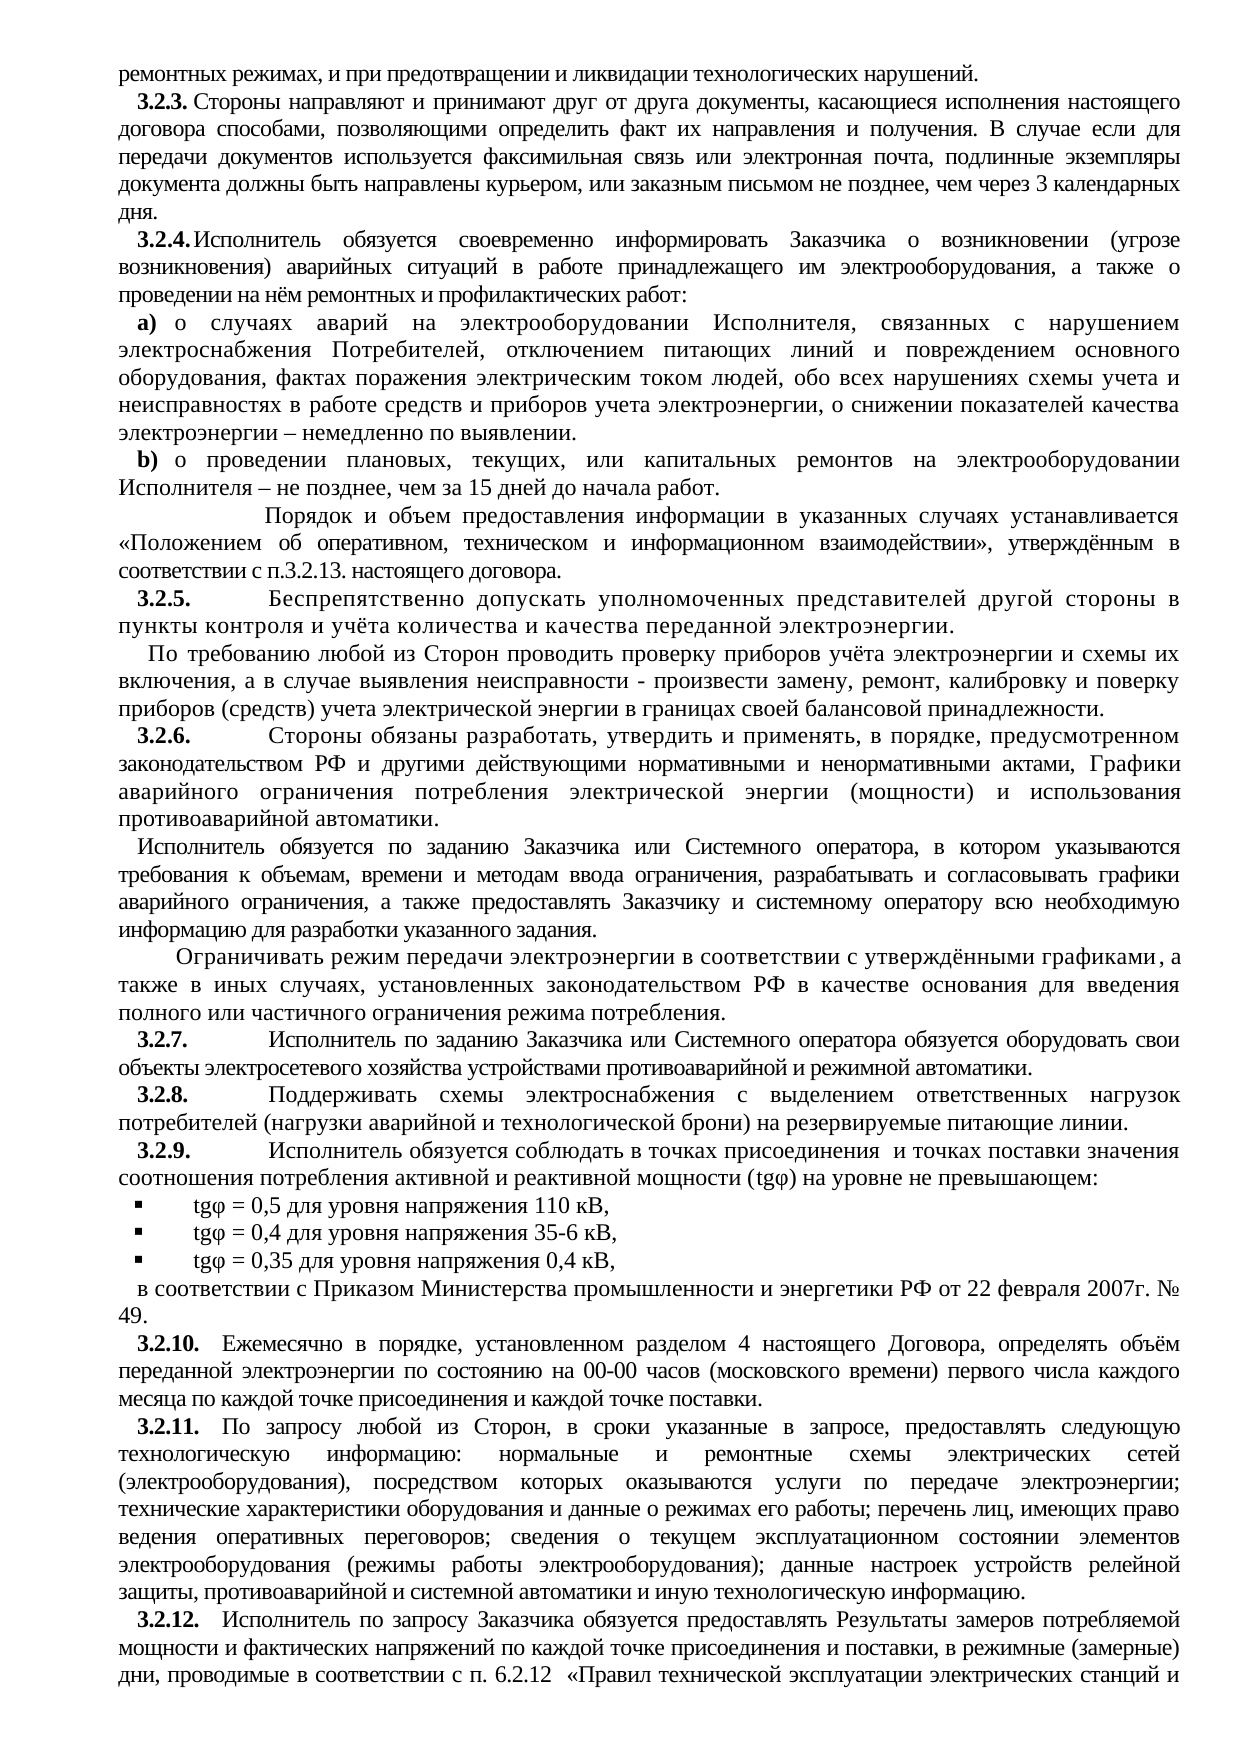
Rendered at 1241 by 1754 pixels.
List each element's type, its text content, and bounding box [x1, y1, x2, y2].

list tgφ = 0,5 для уровня напряжения 110 кВ, [118, 1191, 1181, 1218]
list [118, 1605, 1181, 1688]
text По требованию любой из Сторон проводить проверку приборов учёта электроэнергии и схемы их включения, а в случае выявления неисправности - произвести замену, ремонт, калибровку и поверку приборов (средств) учета электрической энергии в границах своей балансовой принадлежности. [118, 639, 1181, 722]
list Исполнитель обязуется своевременно информировать Заказчика о возникновении (угрозе возникновения) аварийных ситуаций в работе принадлежащего им электрооборудования, а также о проведении на нём ремонтных и профилактических работ: [118, 225, 1181, 307]
list Ежемесячно в порядке, установленном разделом 4 настоящего Договора, определять объём переданной электроэнергии по состоянию на 00-00 часов (московского времени) первого числа каждого месяца по каждой точке присоединения и каждой точке поставки. [118, 1329, 1181, 1412]
list Поддерживать схемы электроснабжения с выделением ответственных нагрузок потребителей (нагрузки аварийной и технологической брони) на резервируемые питающие линии. [118, 1080, 1181, 1136]
list tgφ = 0,35 для уровня напряжения 0,4 кВ, [118, 1246, 1181, 1274]
text Порядок и объем предоставления информации в указанных случаях устанавливается «Положением об оперативном, техническом и информационном взаимодействии», утверждённым в соответствии с п.3.2.13. настоящего договора. [118, 501, 1181, 583]
list Беспрепятственно допускать уполномоченных представителей другой стороны в пункты контроля и учёта количества и качества переданной электроэнергии. [118, 583, 1181, 639]
list tgφ = 0,4 для уровня напряжения 35-6 кВ, [118, 1218, 1181, 1246]
text в соответствии с Приказом Министерства промышленности и энергетики РФ от 22 февраля 2007г. № 49. [118, 1274, 1181, 1329]
list о проведении плановых, текущих, или капитальных ремонтов на электрооборудовании Исполнителя – не позднее, чем за 15 дней до начала работ. [118, 446, 1181, 501]
list о случаях аварий на электрооборудовании Исполнителя, связанных с нарушением электроснабжения Потребителей, отключением питающих линий и повреждением основного оборудования, фактах поражения электрическим током людей, обо всех нарушениях схемы учета и неисправностях в работе средств и приборов учета электроэнергии, о снижении показателей качества электроэнергии – немедленно по выявлении. [118, 307, 1181, 446]
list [118, 59, 1181, 87]
list Исполнитель обязуется соблюдать в точках присоединения и точках поставки значения соотношения потребления активной и реактивной мощности (tgφ) на уровне не превышающем: [118, 1136, 1181, 1191]
list Стороны обязаны разработать, утвердить и применять, в порядке, предусмотренном законодательством РФ и другими действующими нормативными и ненормативными актами, Графики аварийного ограничения потребления электрической энергии (мощности) и использования противоаварийной автоматики. [118, 722, 1181, 832]
list По запросу любой из Сторон, в сроки указанные в запросе, предоставлять следующую технологическую информацию: нормальные и ремонтные схемы электрических сетей (электрооборудования), посредством которых оказываются услуги по передаче электроэнергии; технические характеристики оборудования и данные о режимах его работы; перечень лиц, имеющих право ведения оперативных переговоров; сведения о текущем эксплуатационном состоянии элементов электрооборудования (режимы работы электрооборудования); данные настроек устройств релейной защиты, противоаварийной и системной автоматики и иную технологическую информацию. [118, 1412, 1181, 1605]
text Ограничивать режим передачи электроэнергии в соответствии с утверждёнными графиками, а также в иных случаях, установленных законодательством РФ в качестве основания для введения полного или частичного ограничения режима потребления. [118, 942, 1181, 1025]
list Стороны направляют и принимают друг от друга документы, касающиеся исполнения настоящего договора способами, позволяющими определить факт их направления и получения. В случае если для передачи документов используется факсимильная связь или электронная почта, подлинные экземпляры документа должны быть направлены курьером, или заказным письмом не позднее, чем через 3 календарных дня. [118, 87, 1181, 225]
text Исполнитель обязуется по заданию Заказчика или Системного оператора, в котором указываются требования к объемам, времени и методам ввода ограничения, разрабатывать и согласовывать графики аварийного ограничения, а также предоставлять Заказчику и системному оператору всю необходимую информацию для разработки указанного задания. [118, 832, 1181, 942]
list Исполнитель по заданию Заказчика или Системного оператора обязуется оборудовать свои объекты электросетевого хозяйства устройствами противоаварийной и режимной автоматики. [118, 1025, 1181, 1080]
